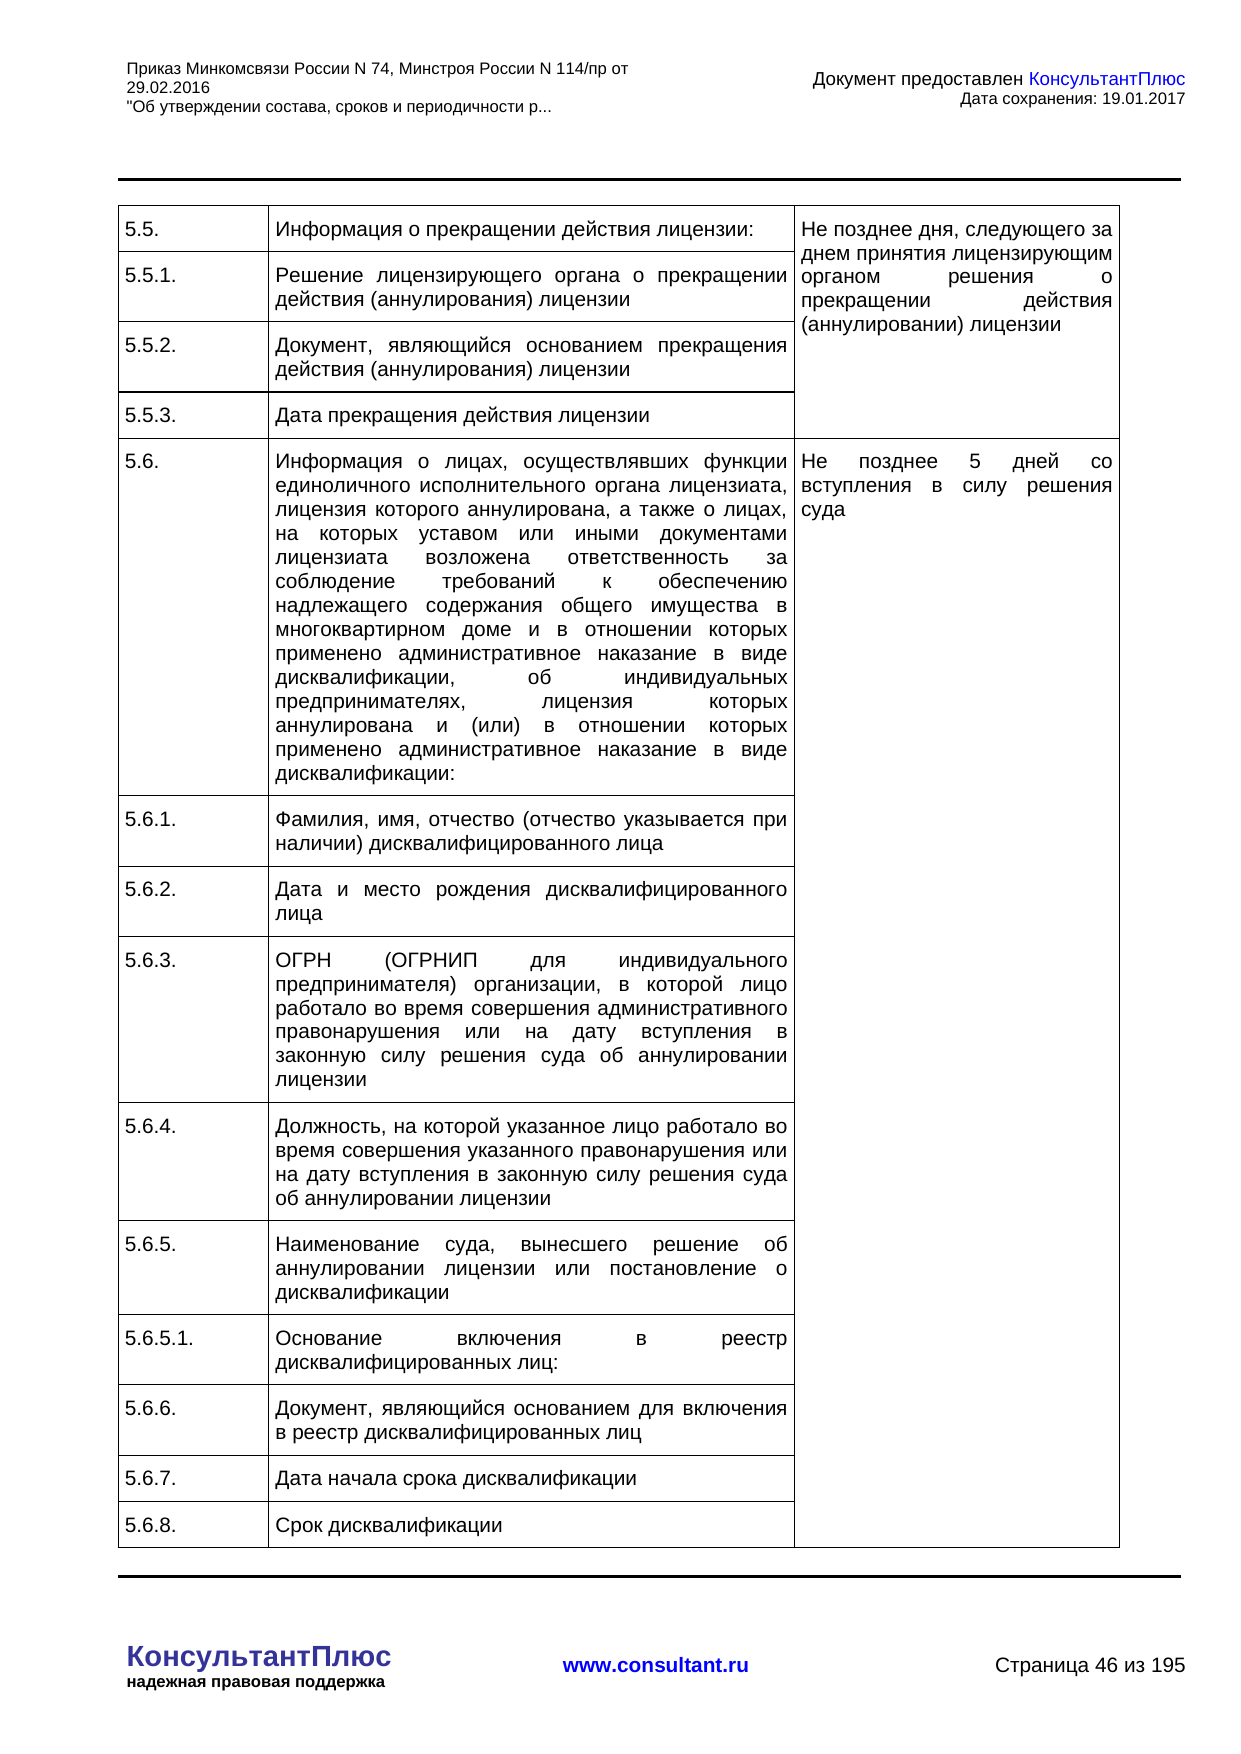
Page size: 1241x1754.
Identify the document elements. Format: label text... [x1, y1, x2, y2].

table_cell Документ, являющийся основанием прекращения действия (аннулирования) лицензии [269, 322, 794, 391]
table_cell ОГРН (ОГРНИП для индивидуального предпринимателя) организации, в которой лицо работало во время совершения административного правонарушения или на дату вступления в законную силу решения суда об аннулировании лицензии [269, 937, 794, 1102]
table_cell 5.6.1. [119, 796, 268, 866]
table_cell 5.5.1. [119, 252, 268, 321]
table_cell 5.6.5.1. [119, 1315, 268, 1384]
table_cell Не позднее дня, следующего за днем принятия лицензирующим органом решения о прекращении действия (аннулировании) лицензии [795, 206, 1119, 438]
table_cell Решение лицензирующего органа о прекращении действия (аннулирования) лицензии [269, 252, 794, 321]
table_cell Фамилия, имя, отчество (отчество указывается при наличии) дисквалифицированного лица [269, 796, 794, 866]
table_cell Дата начала срока дисквалификации [269, 1456, 794, 1501]
table_cell 5.6.6. [119, 1385, 268, 1454]
table_cell 5.6.8. [119, 1502, 268, 1547]
table_cell 5.6.4. [119, 1103, 268, 1220]
table_cell Информация о прекращении действия лицензии: [269, 206, 794, 251]
table_cell Срок дисквалификации [269, 1502, 794, 1547]
table_cell Дата и место рождения дисквалифицированного лица [269, 867, 794, 936]
table_cell 5.5.3. [119, 393, 268, 438]
table_cell 5.6. [119, 439, 268, 795]
table_cell Документ, являющийся основанием для включения в реестр дисквалифицированных лиц [269, 1385, 794, 1454]
table_cell 5.6.2. [119, 867, 268, 936]
table_cell Основание включения в реестр дисквалифицированных лиц: [269, 1315, 794, 1384]
table_cell 5.5.2. [119, 322, 268, 391]
table_cell Дата прекращения действия лицензии [269, 393, 794, 438]
table_cell 5.6.7. [119, 1456, 268, 1501]
table_cell Информация о лицах, осуществлявших функции единоличного исполнительного органа лицензиата, лицензия которого аннулирована, а также о лицах, на которых уставом или иными документами лицензиата возложена ответственность за соблюдение требований к обеспечению надлежащего содержания общего имущества в многоквартирном доме и в отношении которых применено административное наказание в виде дисквалификации, об индивидуальных предпринимателях, лицензия которых аннулирована и (или) в отношении которых применено административное наказание в виде дисквалификации: [269, 439, 794, 795]
table_cell Наименование суда, вынесшего решение об аннулировании лицензии или постановление о дисквалификации [269, 1221, 794, 1314]
table_cell 5.6.3. [119, 937, 268, 1102]
table_cell 5.6.5. [119, 1221, 268, 1314]
table_cell 5.5. [119, 206, 268, 251]
table_cell Должность, на которой указанное лицо работало во время совершения указанного правонарушения или на дату вступления в законную силу решения суда об аннулировании лицензии [269, 1103, 794, 1220]
table_cell Не позднее 5 дней со вступления в силу решения суда [795, 439, 1119, 1547]
